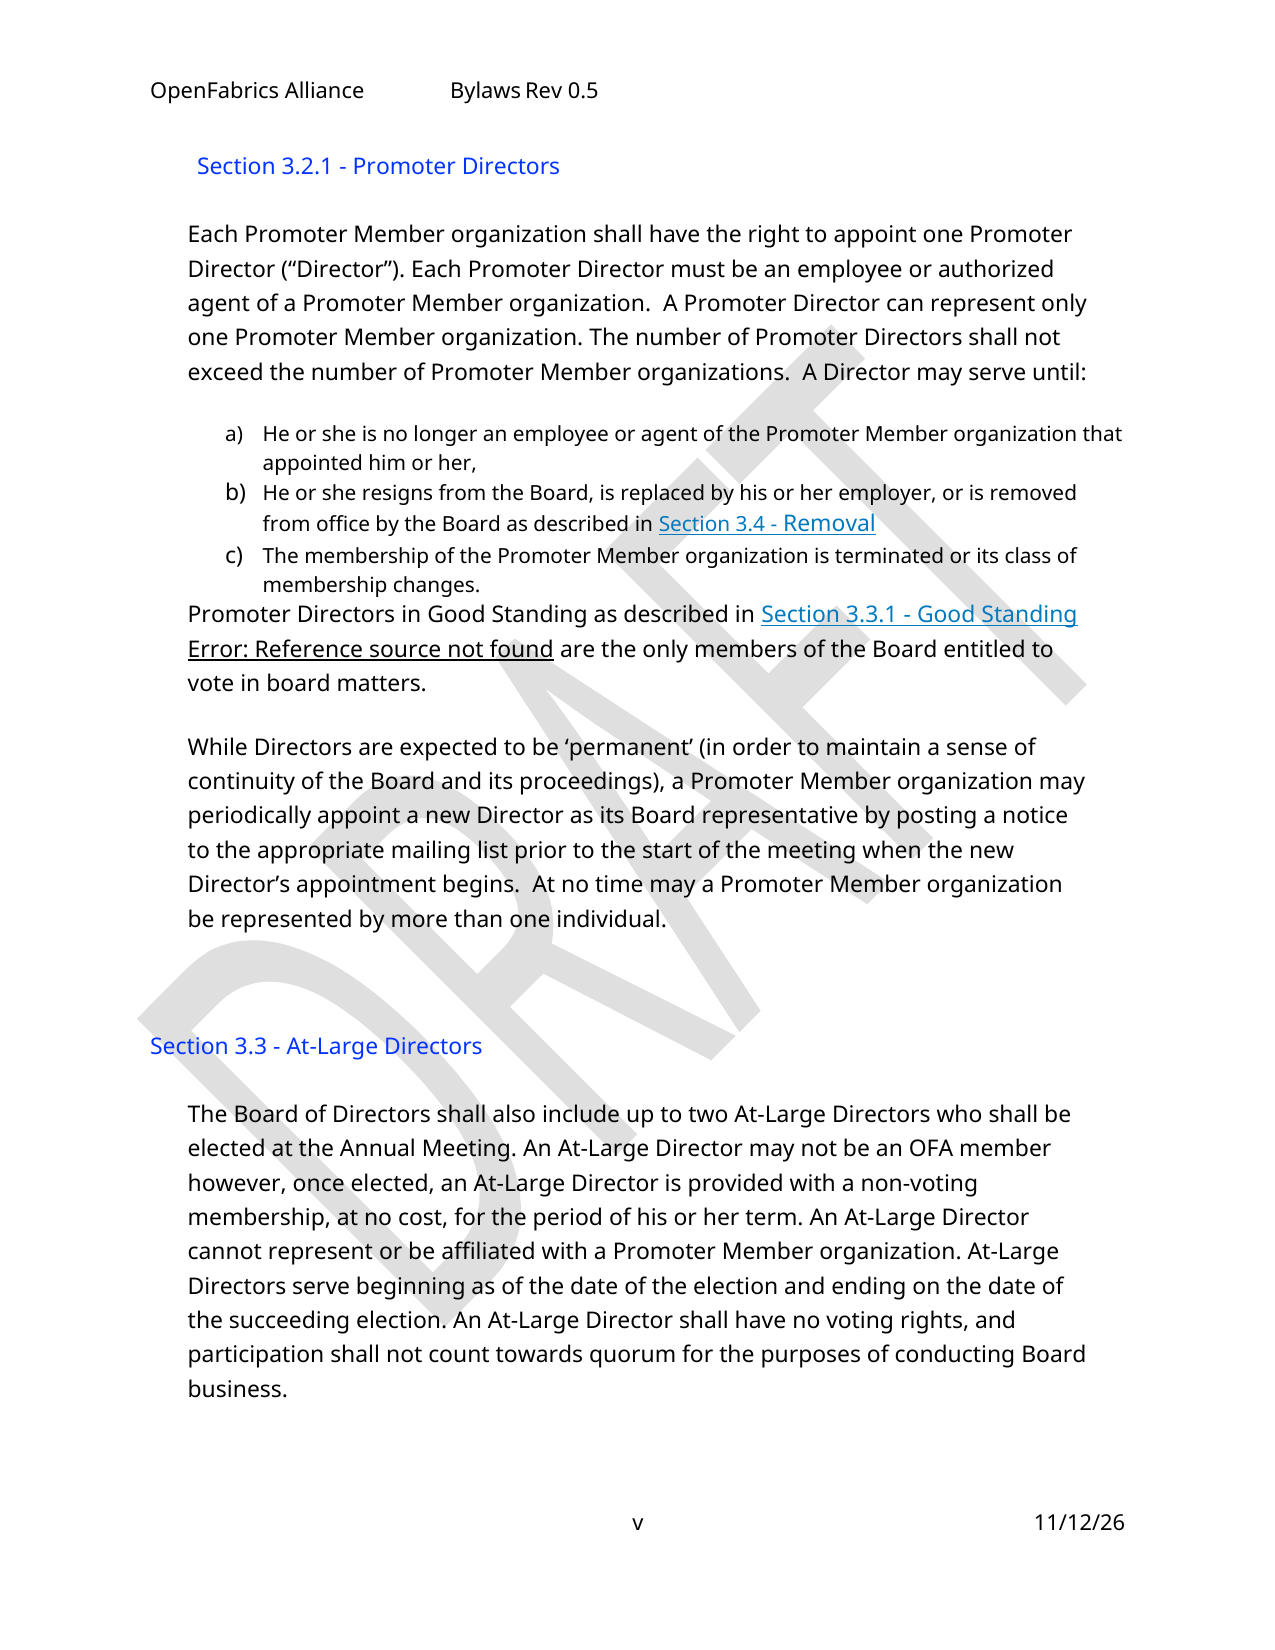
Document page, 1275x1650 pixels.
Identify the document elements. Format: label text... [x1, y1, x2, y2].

text While Directors are expected to be ‘permanent’ (in order to maintain a sense of continuity of the Board and its proceedings), a Promoter Member organization may periodically appoint a new Director as its Board representative by posting a notice to the appropriate mailing list prior to the start of the meeting when the new Director’s appointment begins. At no time may a Promoter Member organization be represented by more than one individual. [187, 731, 1087, 934]
list The membership of the Promoter Member organization is terminated or its class of membership changes. [225, 539, 1125, 598]
text Promoter Directors [197, 150, 1125, 181]
text At-Large Directors [150, 1029, 1125, 1061]
list He or she is no longer an employee or agent of the Promoter Member organization that appointed him or her, [225, 419, 1125, 476]
text The Board of Directors shall also include up to two At-Large Directors who shall be elected at the Annual Meeting. An At-Large Director may not be an OFA member however, once elected, an At-Large Director is provided with a non-voting membership, at no cost, for the period of his or her term. An At-Large Director cannot represent or be affiliated with a Promoter Member organization. At-Large Directors serve beginning as of the date of the election and ending on the date of the succeeding election. An At-Large Director shall have no voting rights, and participation shall not count towards quorum for the purposes of conducting Board business. [187, 1098, 1087, 1404]
list He or she resigns from the Board, is replaced by his or her employer, or is removed from office by the Board as described in Section 3.4 - Removal [225, 476, 1125, 539]
text Each Promoter Member organization shall have the right to appoint one Promoter Director (“Director”). Each Promoter Director must be an employee or authorized agent of a Promoter Member organization. A Promoter Director can represent only one Promoter Member organization. The number of Promoter Directors shall not exceed the number of Promoter Member organizations. A Director may serve until: [187, 218, 1087, 387]
